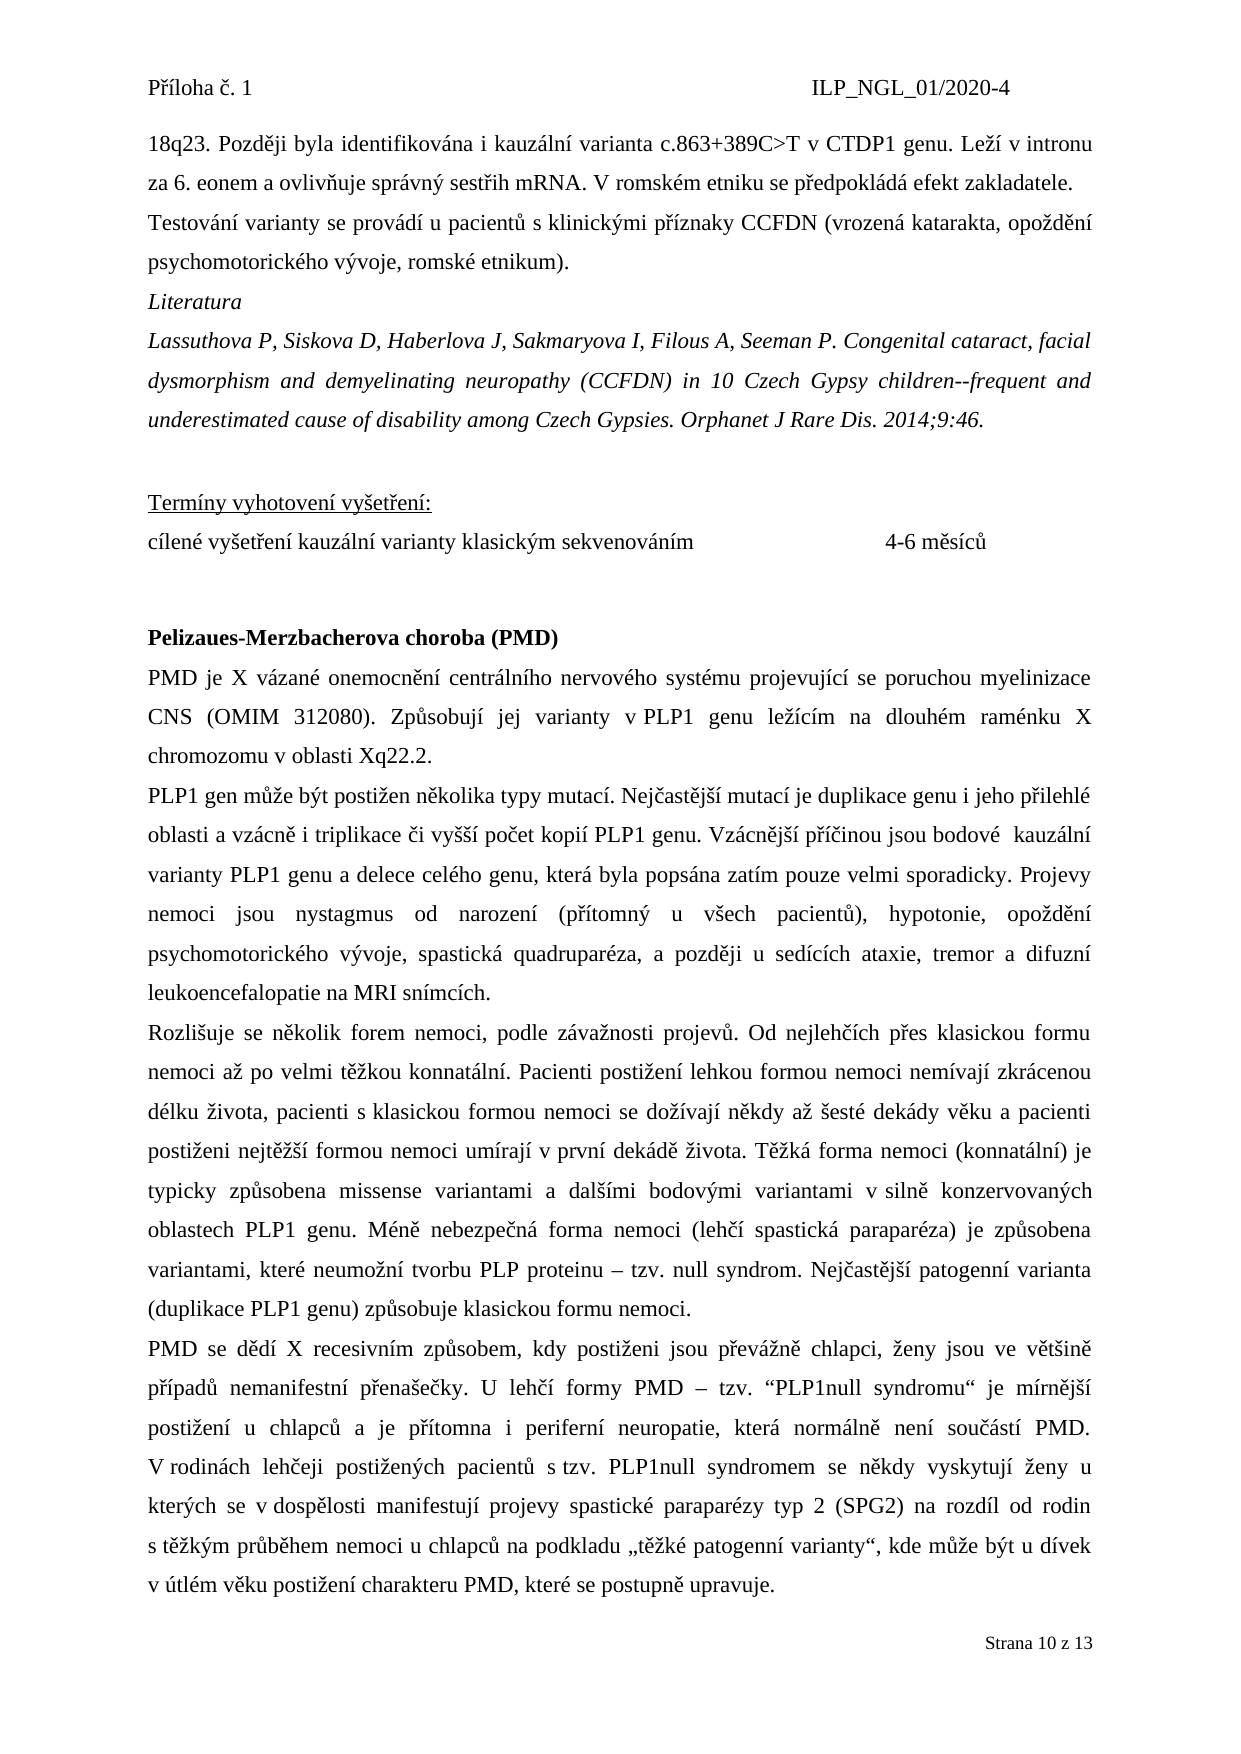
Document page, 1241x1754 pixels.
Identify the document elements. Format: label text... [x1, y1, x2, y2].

text cílené vyšetření kauzální varianty klasickým sekvenováním 4-6 měsíců [148, 528, 1092, 555]
text PLP1 gen může být postižen několika typy mutací. Nejčastější mutací je duplikace genu i jeho přilehlé oblasti a vzácně i triplikace či vyšší počet kopií PLP1 genu. Vzácnější příčinou jsou bodové kauzální varianty PLP1 genu a delece celého genu, která byla popsána zatím pouze velmi sporadicky. Projevy nemoci jsou nystagmus od narození (přítomný u všech pacientů), hypotonie, opoždění psychomotorického vývoje, spastická quadruparéza, a později u sedících ataxie, tremor a difuzní leukoencefalopatie na MRI snímcích. [148, 782, 1092, 1006]
text Testování varianty se provádí u pacientů s klinickými příznaky CCFDN (vrozená katarakta, opoždění psychomotorického vývoje, romské etnikum). [148, 209, 1092, 275]
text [148, 130, 1092, 196]
text Lassuthova P, Siskova D, Haberlova J, Sakmaryova I, Filous A, Seeman P. Congenital cataract, facial dysmorphism and demyelinating neuropathy (CCFDN) in 10 Czech Gypsy children--frequent and underestimated cause of disability among Czech Gypsies. Orphanet J Rare Dis. 2014;9:46. [148, 327, 1092, 433]
text PMD se dědí X recesivním způsobem, kdy postiženi jsou převážně chlapci, ženy jsou ve většině případů nemanifestní přenašečky. U lehčí formy PMD – tzv. “PLP1null syndromu“ je mírnější postižení u chlapců a je přítomna i periferní neuropatie, která normálně není součástí PMD. V rodinách lehčeji postižených pacientů s tzv. PLP1null syndromem se někdy vyskytují ženy u kterých se v dospělosti manifestují projevy spastické paraparézy typ 2 (SPG2) na rozdíl od rodin s těžkým průběhem nemoci u chlapců na podkladu „těžké patogenní varianty“, kde může být u dívek v útlém věku postižení charakteru PMD, které se postupně upravuje. [148, 1335, 1092, 1598]
text Pelizaues-Merzbacherova choroba (PMD) [148, 624, 1092, 650]
text Rozlišuje se několik forem nemoci, podle závažnosti projevů. Od nejlehčích přes klasickou formu nemoci až po velmi těžkou konnatální. Pacienti postižení lehkou formou nemoci nemívají zkrácenou délku života, pacienti s klasickou formou nemoci se dožívají někdy až šesté dekády věku a pacienti postiženi nejtěžší formou nemoci umírají v první dekádě života. Těžká forma nemoci (konnatální) je typicky způsobena missense variantami a dalšími bodovými variantami v silně konzervovaných oblastech PLP1 genu. Méně nebezpečná forma nemoci (lehčí spastická paraparéza) je způsobena variantami, které neumožní tvorbu PLP proteinu – tzv. null syndrom. Nejčastější patogenní varianta (duplikace PLP1 genu) způsobuje klasickou formu nemoci. [148, 1019, 1092, 1322]
text PMD je X vázané onemocnění centrálního nervového systému projevující se poruchou myelinizace CNS (OMIM 312080). Způsobují jej varianty v PLP1 genu ležícím na dlouhém raménku X chromozomu v oblasti Xq22.2. [148, 663, 1092, 769]
text Literatura [148, 288, 1092, 314]
text Termíny vyhotovení vyšetření: [148, 489, 1092, 515]
